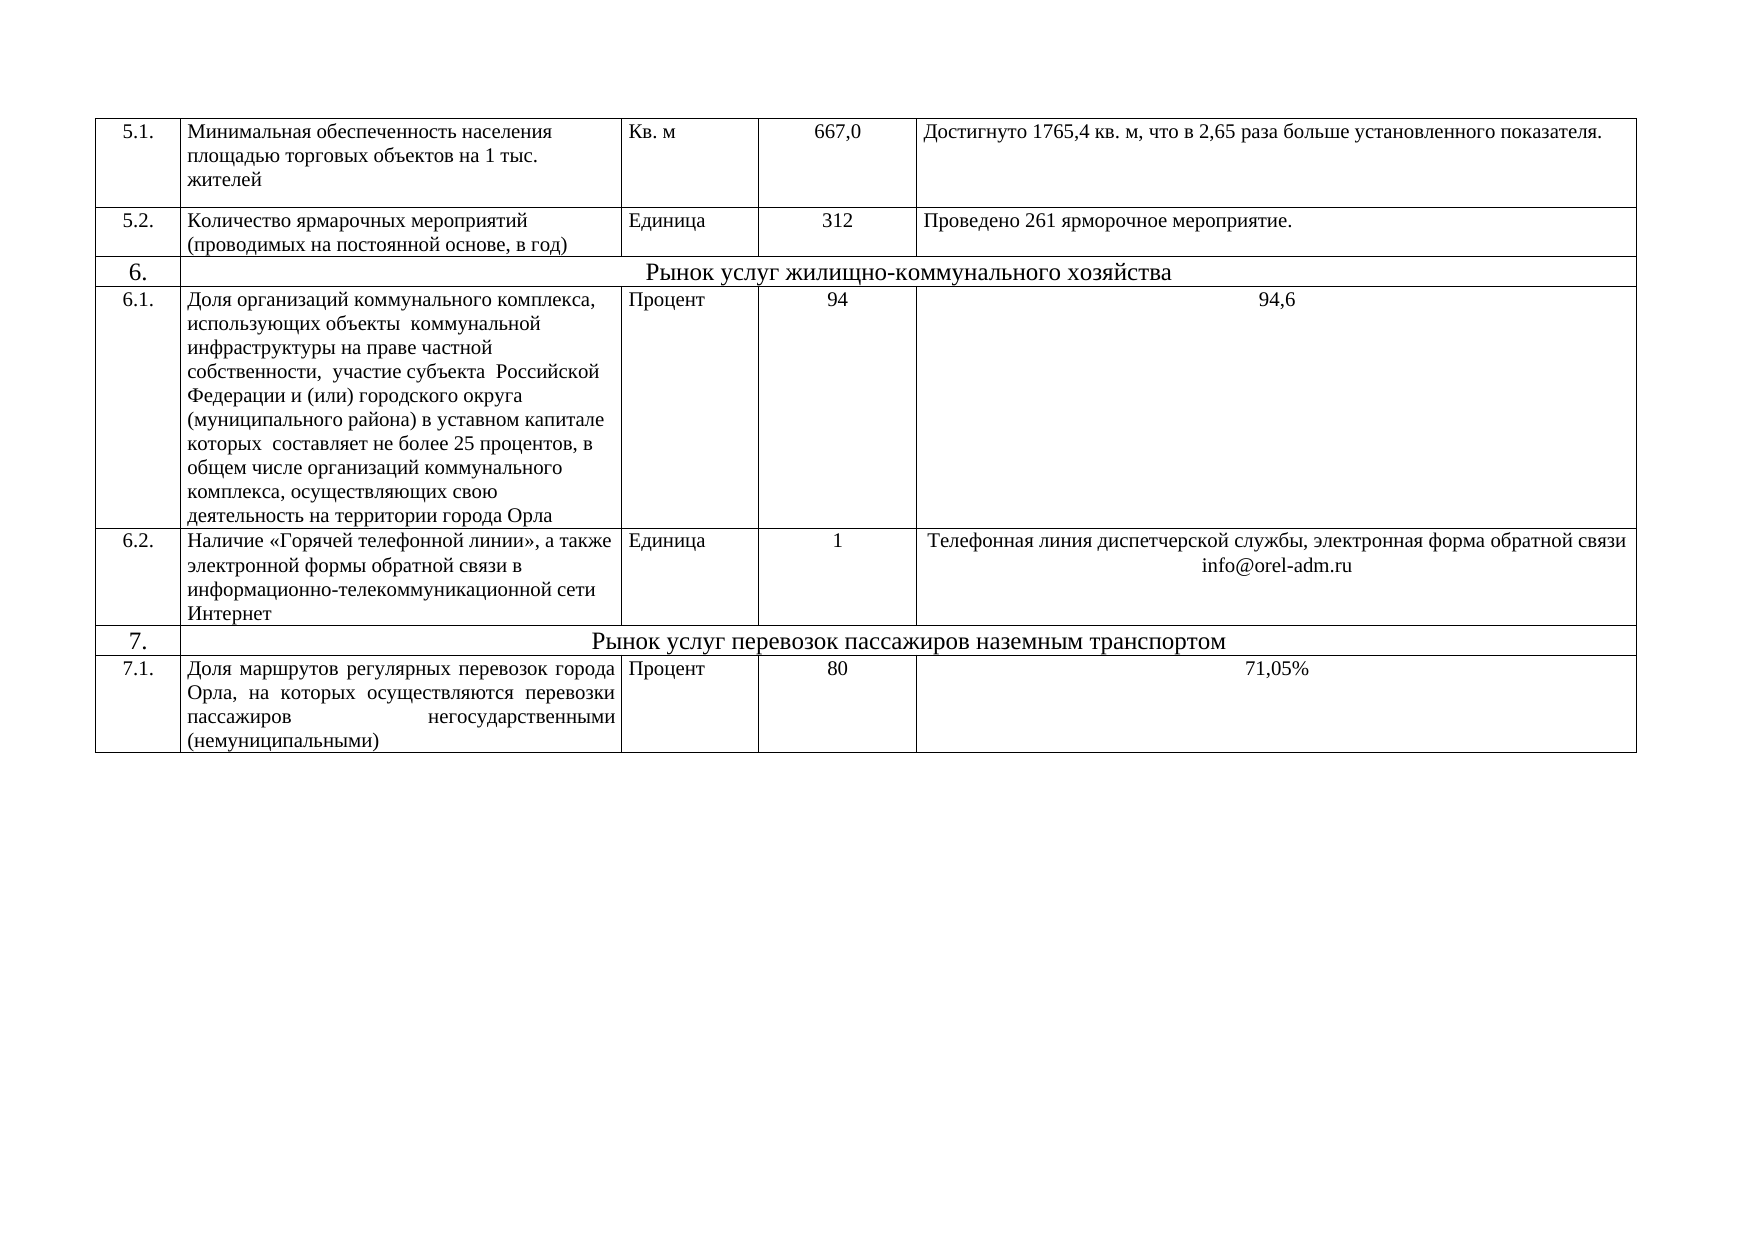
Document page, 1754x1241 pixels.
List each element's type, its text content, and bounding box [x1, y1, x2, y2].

table_cell 94 [759, 287, 916, 527]
table_cell Рынок услуг жилищно-коммунального хозяйства [181, 257, 1636, 286]
table_cell 1 [759, 529, 916, 625]
table_cell Доля маршрутов регулярных перевозок города Орла, на которых осуществляются перевозки пассажиров негосударственными (немуниципальными) [181, 656, 621, 752]
table_cell Процент [622, 287, 758, 527]
table_cell Процент [622, 656, 758, 752]
table_cell Единица [622, 529, 758, 625]
table_cell 5.1. [96, 119, 180, 207]
table_cell 7.1. [96, 656, 180, 752]
table_cell 5.2. [96, 208, 180, 256]
table_cell Наличие «Горячей телефонной линии», а также электронной формы обратной связи в информационно-телекоммуникационной сети Интернет [181, 529, 621, 625]
table_cell 6.2. [96, 529, 180, 625]
table_cell 7. [96, 626, 180, 654]
table_cell Доля организаций коммунального комплекса, использующих объекты коммунальной инфраструктуры на праве частной собственности, участие субъекта Российской Федерации и (или) городского округа (муниципального района) в уставном капитале которых составляет не более 25 процентов, в общем числе организаций коммунального комплекса, осуществляющих свою деятельность на территории города Орла [181, 287, 621, 527]
table_cell 71,05% [917, 656, 1636, 752]
table_cell 312 [759, 208, 916, 256]
table_cell Проведено 261 ярморочное мероприятие. [917, 208, 1636, 256]
table_cell Единица [622, 208, 758, 256]
table_cell 94,6 [917, 287, 1636, 527]
table_cell Кв. м [622, 119, 758, 207]
table_cell 80 [759, 656, 916, 752]
table_cell 667,0 [759, 119, 916, 207]
table_cell Рынок услуг перевозок пассажиров наземным транспортом [181, 626, 1636, 654]
table_cell 6. [96, 257, 180, 286]
table_cell Количество ярмарочных мероприятий (проводимых на постоянной основе, в год) [181, 208, 621, 256]
table_cell Достигнуто 1765,4 кв. м, что в 2,65 раза больше установленного показателя. [917, 119, 1636, 207]
table_cell Телефонная линия диспетчерской службы, электронная форма обратной связи info@orel-adm.ru [917, 529, 1636, 625]
table_cell Минимальная обеспеченность населения площадью торговых объектов на 1 тыс. жителей [181, 119, 621, 207]
table_cell 6.1. [96, 287, 180, 527]
